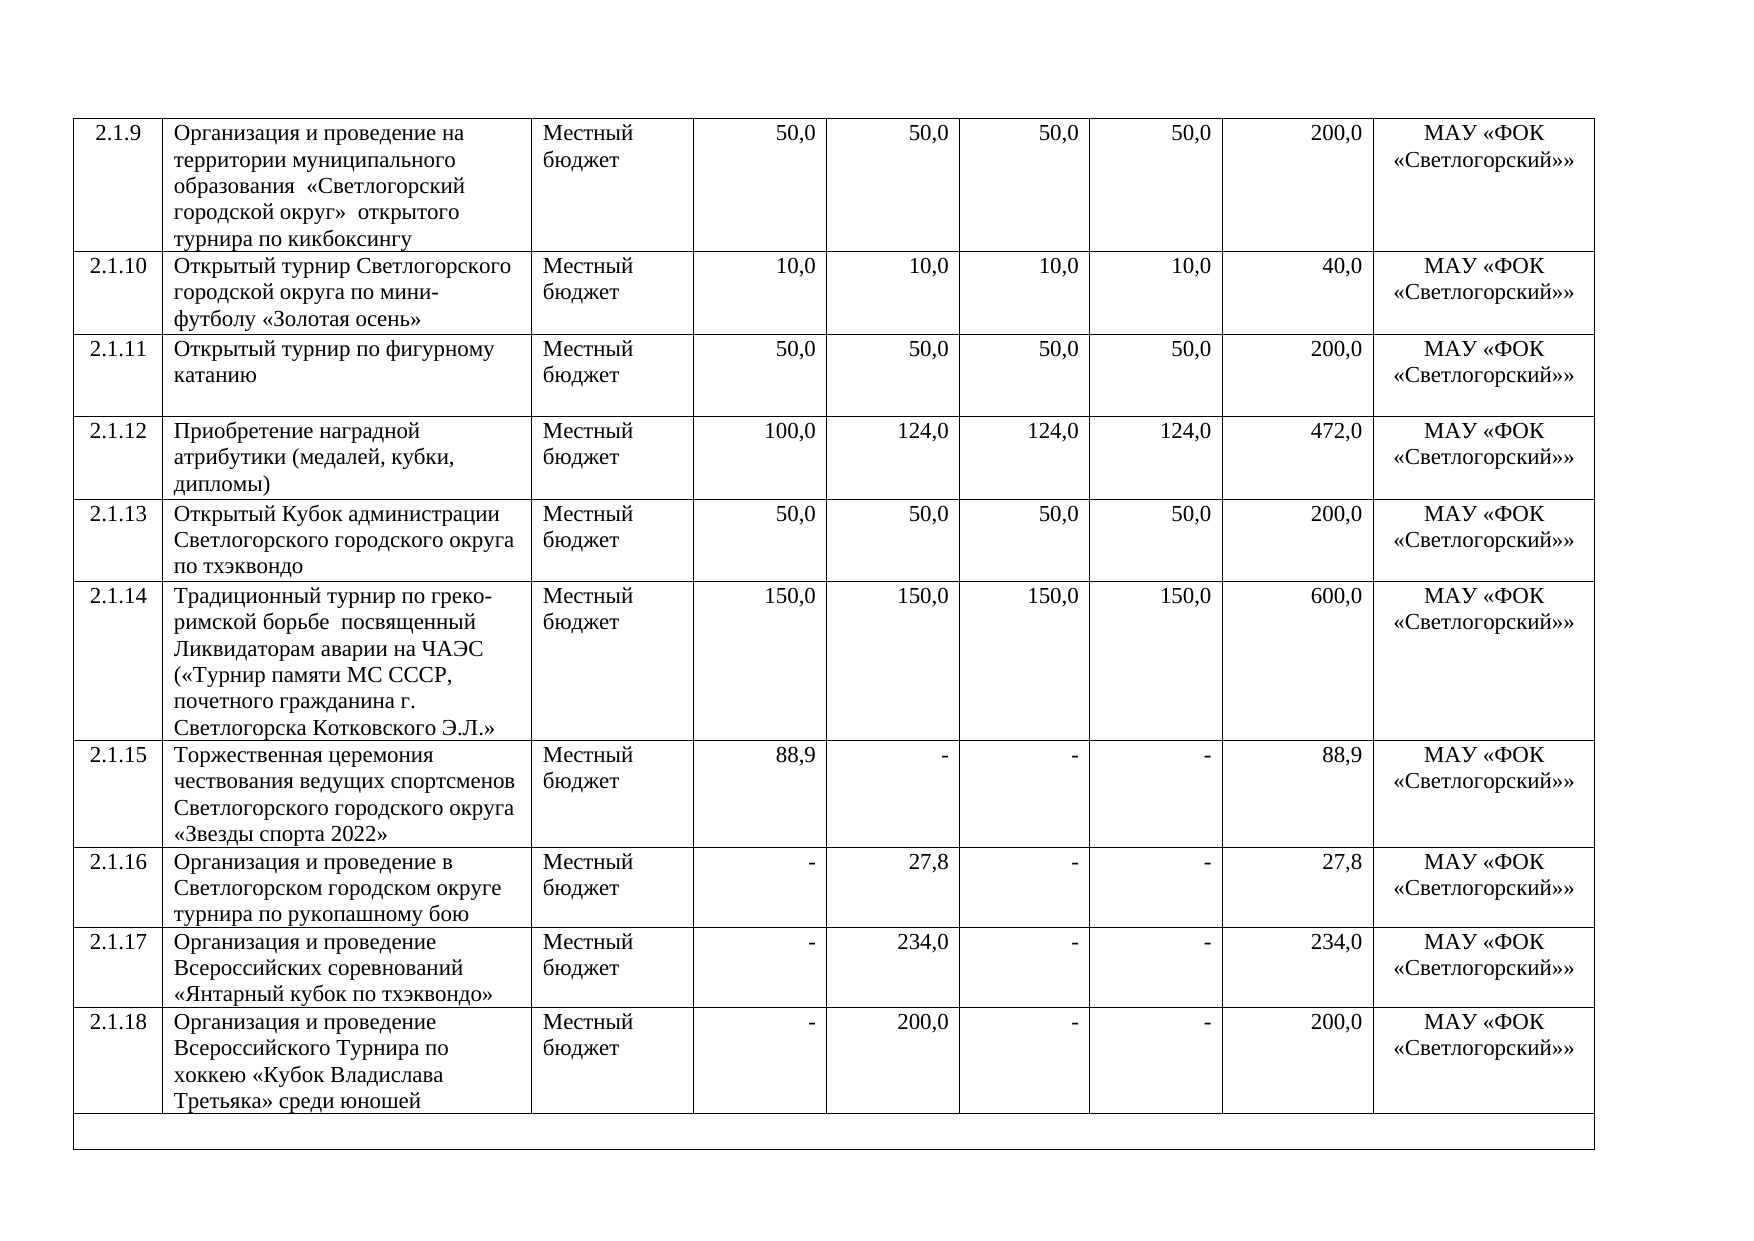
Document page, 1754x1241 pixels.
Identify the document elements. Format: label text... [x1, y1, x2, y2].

table_cell 2.1.12 [74, 417, 162, 498]
table_cell Местный бюджет [532, 848, 693, 927]
table_cell Местный бюджет [532, 928, 693, 1007]
table_cell Организация и проведение Всероссийских соревнований «Янтарный кубок по тхэквондо» [163, 928, 531, 1007]
table_cell 50,0 [694, 335, 826, 416]
table_cell Местный бюджет [532, 417, 693, 498]
table_cell 150,0 [1090, 582, 1222, 740]
table_cell Местный бюджет [532, 582, 693, 740]
table_cell 2.1.15 [74, 741, 162, 847]
table_cell 200,0 [1223, 119, 1373, 251]
table_cell 600,0 [1223, 582, 1373, 740]
table_cell Местный бюджет [532, 119, 693, 251]
table_cell - [1090, 928, 1222, 1007]
table_cell 50,0 [827, 335, 959, 416]
table_cell - [960, 848, 1089, 927]
table_cell - [1090, 1008, 1222, 1113]
table_cell 27,8 [1223, 848, 1373, 927]
table_cell 2.1.10 [74, 252, 162, 333]
table_cell - [960, 928, 1089, 1007]
table_cell 50,0 [960, 500, 1089, 581]
table_cell МАУ «ФОК «Светлогорский»» [1374, 252, 1594, 333]
table_cell 150,0 [827, 582, 959, 740]
table_cell Традиционный турнир по греко-римской борьбе посвященный Ликвидаторам аварии на ЧАЭС («Турнир памяти МС СССР, почетного гражданина г. Светлогорска Котковского Э.Л.» [163, 582, 531, 740]
table_cell 88,9 [694, 741, 826, 847]
table_cell МАУ «ФОК «Светлогорский»» [1374, 417, 1594, 498]
table_cell Местный бюджет [532, 741, 693, 847]
table_cell 200,0 [1223, 335, 1373, 416]
table_cell 50,0 [1090, 119, 1222, 251]
table_cell 124,0 [960, 417, 1089, 498]
table_cell Приобретение наградной атрибутики (медалей, кубки, дипломы) [163, 417, 531, 498]
table_cell - [694, 848, 826, 927]
table_cell - [694, 928, 826, 1007]
table_cell - [1090, 848, 1222, 927]
table_cell 100,0 [694, 417, 826, 498]
table_cell 2.1.14 [74, 582, 162, 740]
table_cell Организация и проведение на территории муниципального образования «Светлогорский городской округ» открытого турнира по кикбоксингу [163, 119, 531, 251]
table_cell Открытый Кубок администрации Светлогорского городского округа по тхэквондо [163, 500, 531, 581]
table_cell 10,0 [827, 252, 959, 333]
table_cell 150,0 [960, 582, 1089, 740]
table_cell 2.1.16 [74, 848, 162, 927]
table_cell Открытый турнир по фигурному катанию [163, 335, 531, 416]
table_cell 200,0 [827, 1008, 959, 1113]
table_cell Организация и проведение в Светлогорском городском округе турнира по рукопашному бою [163, 848, 531, 927]
table_cell МАУ «ФОК «Светлогорский»» [1374, 1008, 1594, 1113]
table_cell 50,0 [827, 500, 959, 581]
table_cell Местный бюджет [532, 500, 693, 581]
table_cell 124,0 [1090, 417, 1222, 498]
table_cell МАУ «ФОК «Светлогорский»» [1374, 848, 1594, 927]
table_cell 50,0 [960, 119, 1089, 251]
table_cell 27,8 [827, 848, 959, 927]
table_cell Местный бюджет [532, 335, 693, 416]
table_cell МАУ «ФОК «Светлогорский»» [1374, 741, 1594, 847]
table_cell МАУ «ФОК «Светлогорский»» [1374, 335, 1594, 416]
table_cell 234,0 [827, 928, 959, 1007]
table_cell 2.1.11 [74, 335, 162, 416]
table_cell МАУ «ФОК «Светлогорский»» [1374, 500, 1594, 581]
table_cell Торжественная церемония чествования ведущих спортсменов Светлогорского городского округа «Звезды спорта 2022» [163, 741, 531, 847]
table_cell 50,0 [694, 500, 826, 581]
table_cell 2.1.9 [74, 119, 162, 251]
table_cell 50,0 [1090, 335, 1222, 416]
table_cell 124,0 [827, 417, 959, 498]
table_cell - [960, 1008, 1089, 1113]
table_cell 50,0 [960, 335, 1089, 416]
table_cell 88,9 [1223, 741, 1373, 847]
table_cell 10,0 [960, 252, 1089, 333]
table_cell Местный бюджет [532, 1008, 693, 1113]
table_cell 2.1.17 [74, 928, 162, 1007]
table_cell 10,0 [1090, 252, 1222, 333]
table_cell 200,0 [1223, 1008, 1373, 1113]
table_cell 2.1.13 [74, 500, 162, 581]
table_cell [74, 1114, 1594, 1149]
table_cell 40,0 [1223, 252, 1373, 333]
table_cell Открытый турнир Светлогорского городской округа по мини-футболу «Золотая осень» [163, 252, 531, 333]
table_cell - [827, 741, 959, 847]
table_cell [1374, 119, 1594, 251]
table_cell 10,0 [694, 252, 826, 333]
table_cell 50,0 [827, 119, 959, 251]
table_cell 150,0 [694, 582, 826, 740]
table_cell Местный бюджет [532, 252, 693, 333]
table_cell 200,0 [1223, 500, 1373, 581]
table_cell МАУ «ФОК «Светлогорский»» [1374, 928, 1594, 1007]
table_cell 2.1.18 [74, 1008, 162, 1113]
table_cell 234,0 [1223, 928, 1373, 1007]
table_cell - [960, 741, 1089, 847]
table_cell 50,0 [1090, 500, 1222, 581]
table_cell 50,0 [694, 119, 826, 251]
table_cell МАУ «ФОК «Светлогорский»» [1374, 582, 1594, 740]
table_cell - [694, 1008, 826, 1113]
table_cell Организация и проведение Всероссийского Турнира по хоккею «Кубок Владислава Третьяка» среди юношей [163, 1008, 531, 1113]
table_cell 472,0 [1223, 417, 1373, 498]
table_cell - [1090, 741, 1222, 847]
